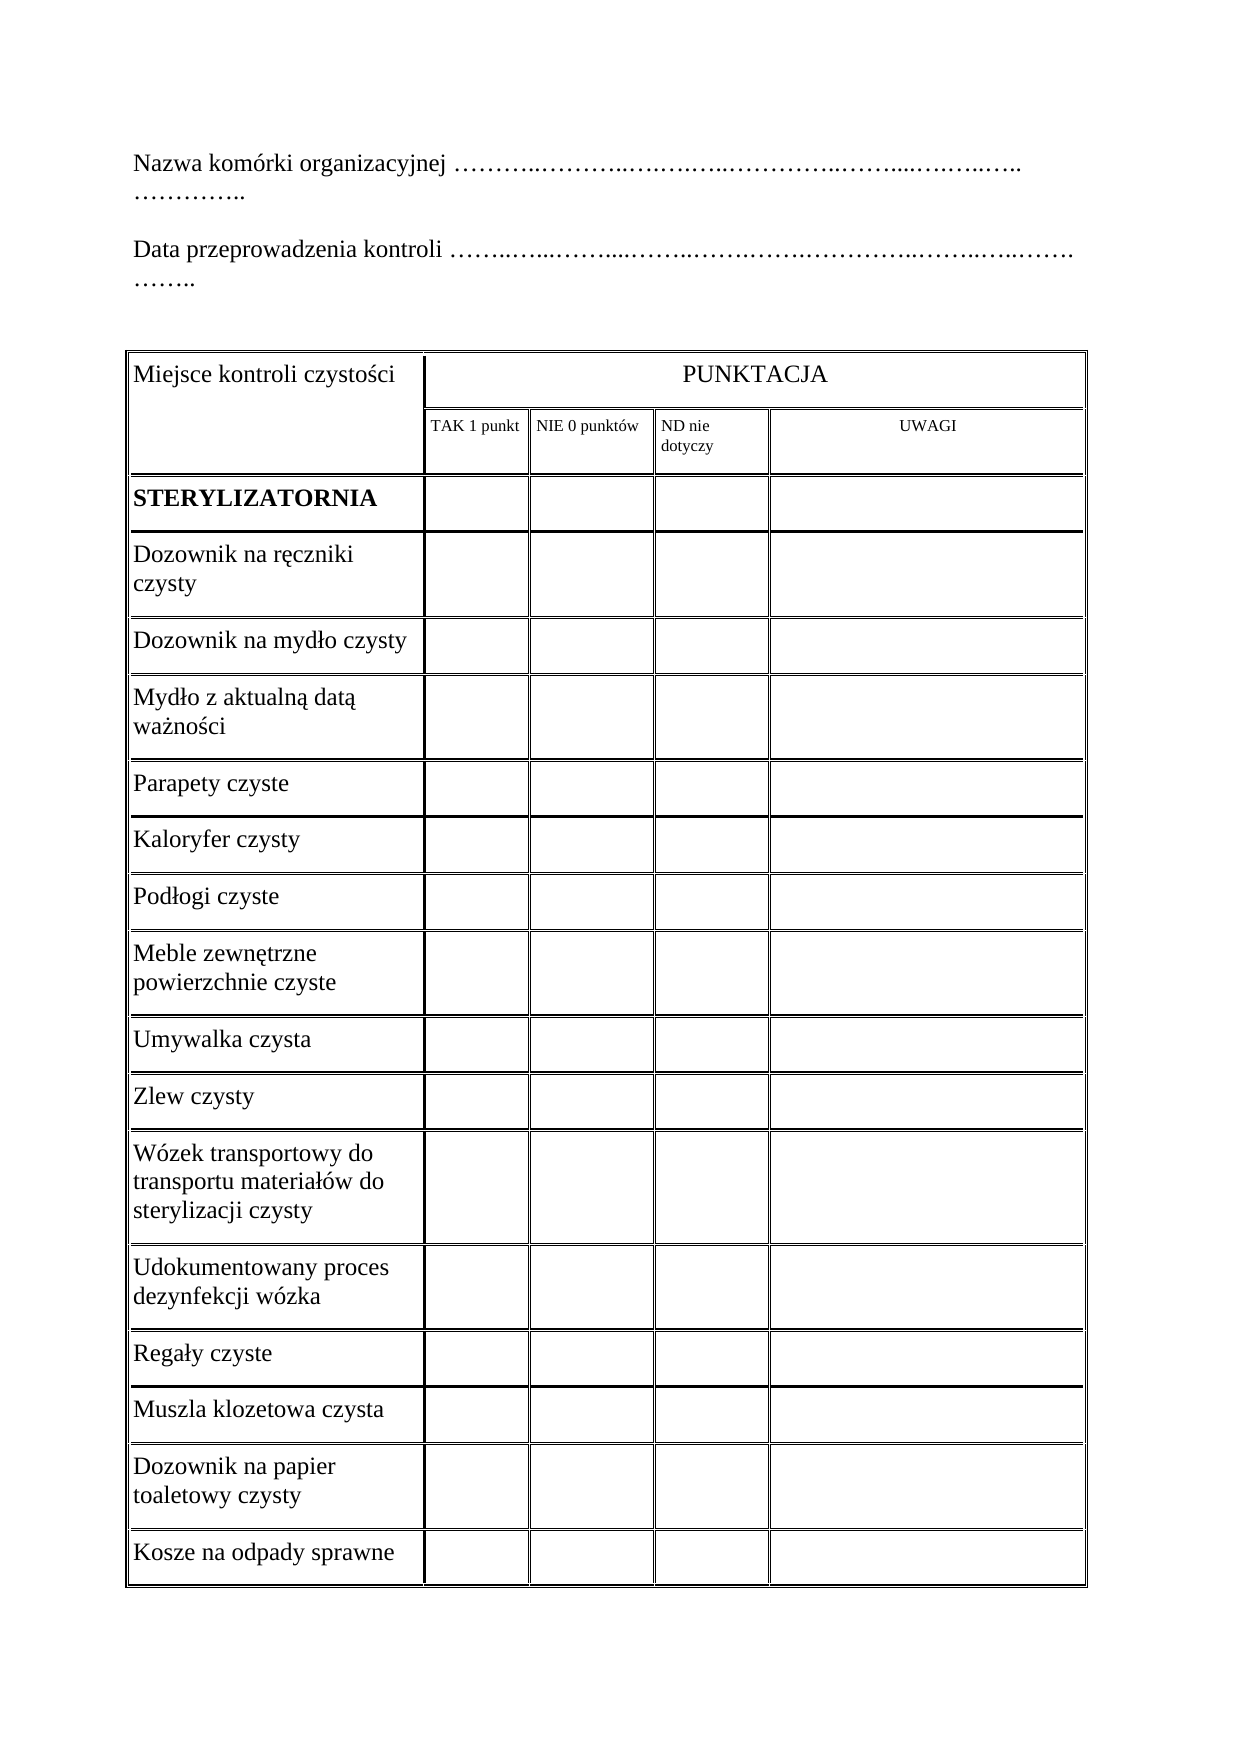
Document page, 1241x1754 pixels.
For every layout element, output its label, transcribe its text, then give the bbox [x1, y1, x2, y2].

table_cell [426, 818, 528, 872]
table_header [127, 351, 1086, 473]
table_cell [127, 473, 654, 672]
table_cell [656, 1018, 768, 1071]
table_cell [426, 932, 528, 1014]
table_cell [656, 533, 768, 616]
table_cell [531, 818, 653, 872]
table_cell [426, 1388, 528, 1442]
text Nazwa komórki organizacyjnej ………..………..….….…..…………..……....….…..…..………….. [133, 148, 1092, 205]
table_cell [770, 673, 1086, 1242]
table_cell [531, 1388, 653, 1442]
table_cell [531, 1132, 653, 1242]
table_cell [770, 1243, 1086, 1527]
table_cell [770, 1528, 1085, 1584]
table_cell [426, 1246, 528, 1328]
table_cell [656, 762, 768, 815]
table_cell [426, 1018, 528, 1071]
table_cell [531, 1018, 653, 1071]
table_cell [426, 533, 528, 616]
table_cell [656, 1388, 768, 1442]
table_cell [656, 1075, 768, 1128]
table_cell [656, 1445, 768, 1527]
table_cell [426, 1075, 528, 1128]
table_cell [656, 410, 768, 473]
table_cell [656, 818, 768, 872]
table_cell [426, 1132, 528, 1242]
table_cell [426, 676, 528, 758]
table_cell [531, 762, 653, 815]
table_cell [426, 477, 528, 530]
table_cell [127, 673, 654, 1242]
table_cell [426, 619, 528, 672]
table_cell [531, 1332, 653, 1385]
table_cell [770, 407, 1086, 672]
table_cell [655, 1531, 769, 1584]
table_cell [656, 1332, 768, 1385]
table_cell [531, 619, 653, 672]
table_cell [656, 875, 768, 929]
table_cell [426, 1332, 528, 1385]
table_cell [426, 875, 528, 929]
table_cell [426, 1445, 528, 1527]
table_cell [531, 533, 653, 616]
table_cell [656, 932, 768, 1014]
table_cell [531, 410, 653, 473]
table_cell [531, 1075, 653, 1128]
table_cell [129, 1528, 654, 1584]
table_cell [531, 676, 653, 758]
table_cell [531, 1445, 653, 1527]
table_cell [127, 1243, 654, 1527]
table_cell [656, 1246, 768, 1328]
text Data przeprowadzenia kontroli ……..…...……....……..…….…….…………..……..…..…….…….. [133, 234, 1092, 292]
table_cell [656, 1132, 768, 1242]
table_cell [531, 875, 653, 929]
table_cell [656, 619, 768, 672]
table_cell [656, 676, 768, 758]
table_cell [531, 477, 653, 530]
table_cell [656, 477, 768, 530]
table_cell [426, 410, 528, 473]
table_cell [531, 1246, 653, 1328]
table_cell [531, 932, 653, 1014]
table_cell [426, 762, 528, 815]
